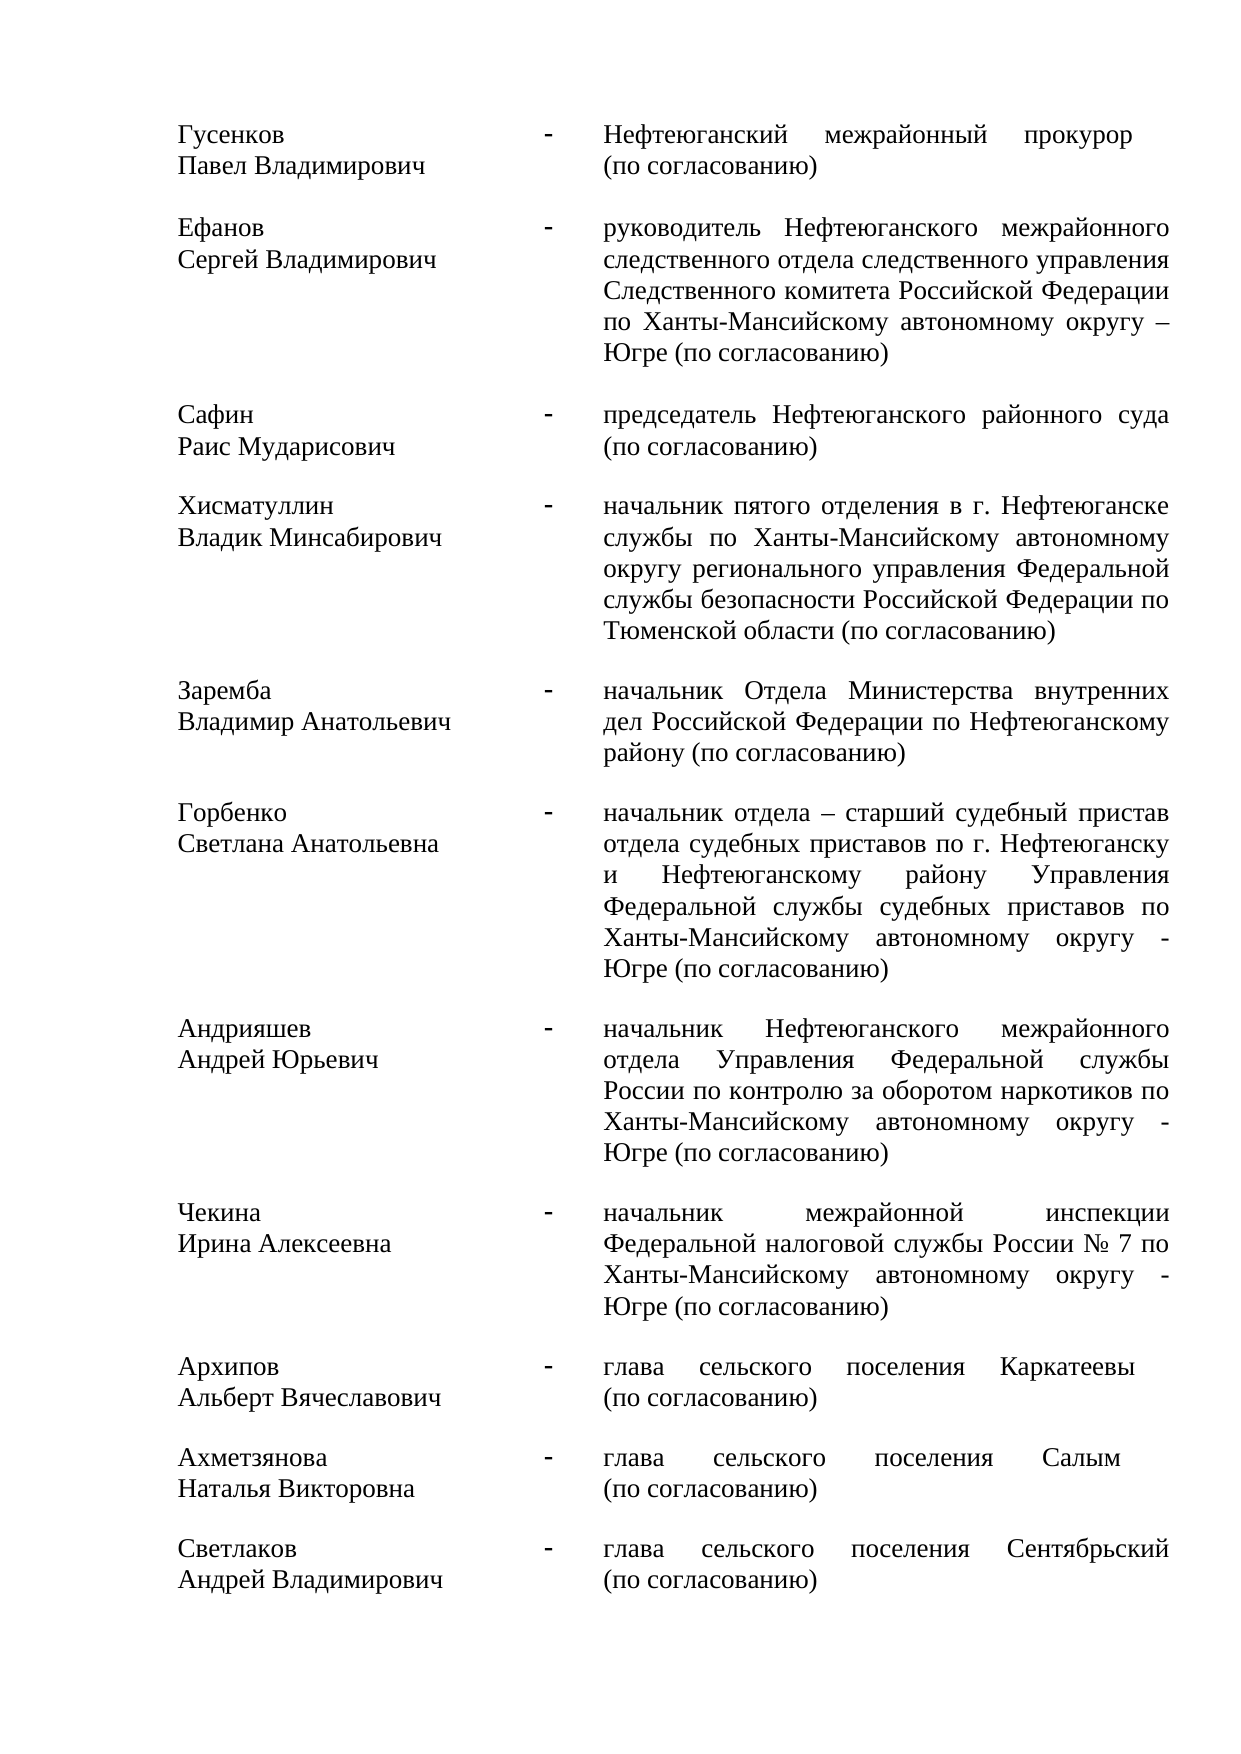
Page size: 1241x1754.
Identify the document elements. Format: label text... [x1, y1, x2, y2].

table_cell [531, 796, 591, 1012]
table_cell руководитель Нефтеюганского межрайонного следственного отдела следственного управления Следственного комитета Российской Федерации по Ханты-Мансийскому автономному округу – Югре (по согласованию) [591, 212, 1181, 398]
table_cell начальник отдела – старший судебный пристав отдела судебных приставов по г. Нефтеюганску и Нефтеюганскому району Управления Федеральной службы судебных приставов по Ханты-Мансийскому автономному округу - Югре (по согласованию) [591, 796, 1181, 1012]
table_cell [531, 490, 591, 674]
table_cell [531, 118, 591, 212]
table_cell глава сельского поселения Салым (по согласованию) [591, 1441, 1181, 1532]
table_cell [531, 1012, 591, 1196]
table_cell Гусенков Павел Владимирович [166, 118, 531, 212]
table_cell [531, 212, 591, 398]
table_cell начальник Отдела Министерства внутренних дел Российской Федерации по Нефтеюганскому району (по согласованию) [591, 674, 1181, 796]
table_cell Ефанов Сергей Владимирович [166, 212, 531, 398]
table_cell [531, 399, 591, 489]
table_cell Сафин Раис Мударисович [166, 399, 531, 489]
table_cell [531, 1350, 591, 1441]
table_cell начальник пятого отделения в г. Нефтеюганске службы по Ханты-Мансийскому автономному округу регионального управления Федеральной службы безопасности Российской Федерации по Тюменской области (по согласованию) [591, 490, 1181, 674]
table_cell [531, 1441, 591, 1532]
table_cell [531, 1196, 591, 1349]
table_cell глава сельского поселения Сентябрьский (по согласованию) [591, 1532, 1181, 1623]
table_cell Горбенко Светлана Анатольевна [166, 796, 531, 1012]
table_cell Андрияшев Андрей Юрьевич [166, 1012, 531, 1196]
table_cell [531, 674, 591, 796]
table_cell [531, 1532, 591, 1623]
table_cell Светлаков Андрей Владимирович [166, 1532, 531, 1623]
table_cell начальник Нефтеюганского межрайонного отдела Управления Федеральной службы России по контролю за оборотом наркотиков по Ханты-Мансийскому автономному округу - Югре (по согласованию) [591, 1012, 1181, 1196]
table_cell Архипов Альберт Вячеславович [166, 1350, 531, 1441]
table_cell Заремба Владимир Анатольевич [166, 674, 531, 796]
table_cell начальник межрайонной инспекции Федеральной налоговой службы России № 7 по Ханты-Мансийскому автономному округу - Югре (по согласованию) [591, 1196, 1181, 1349]
table_cell Чекина Ирина Алексеевна [166, 1196, 531, 1349]
table_cell Ахметзянова Наталья Викторовна [166, 1441, 531, 1532]
table_cell Хисматуллин Владик Минсабирович [166, 490, 531, 674]
table_cell председатель Нефтеюганского районного суда (по согласованию) [591, 399, 1181, 489]
table_cell Нефтеюганский межрайонный прокурор (по согласованию) [591, 118, 1181, 212]
table_cell глава сельского поселения Каркатеевы (по согласованию) [591, 1350, 1181, 1441]
